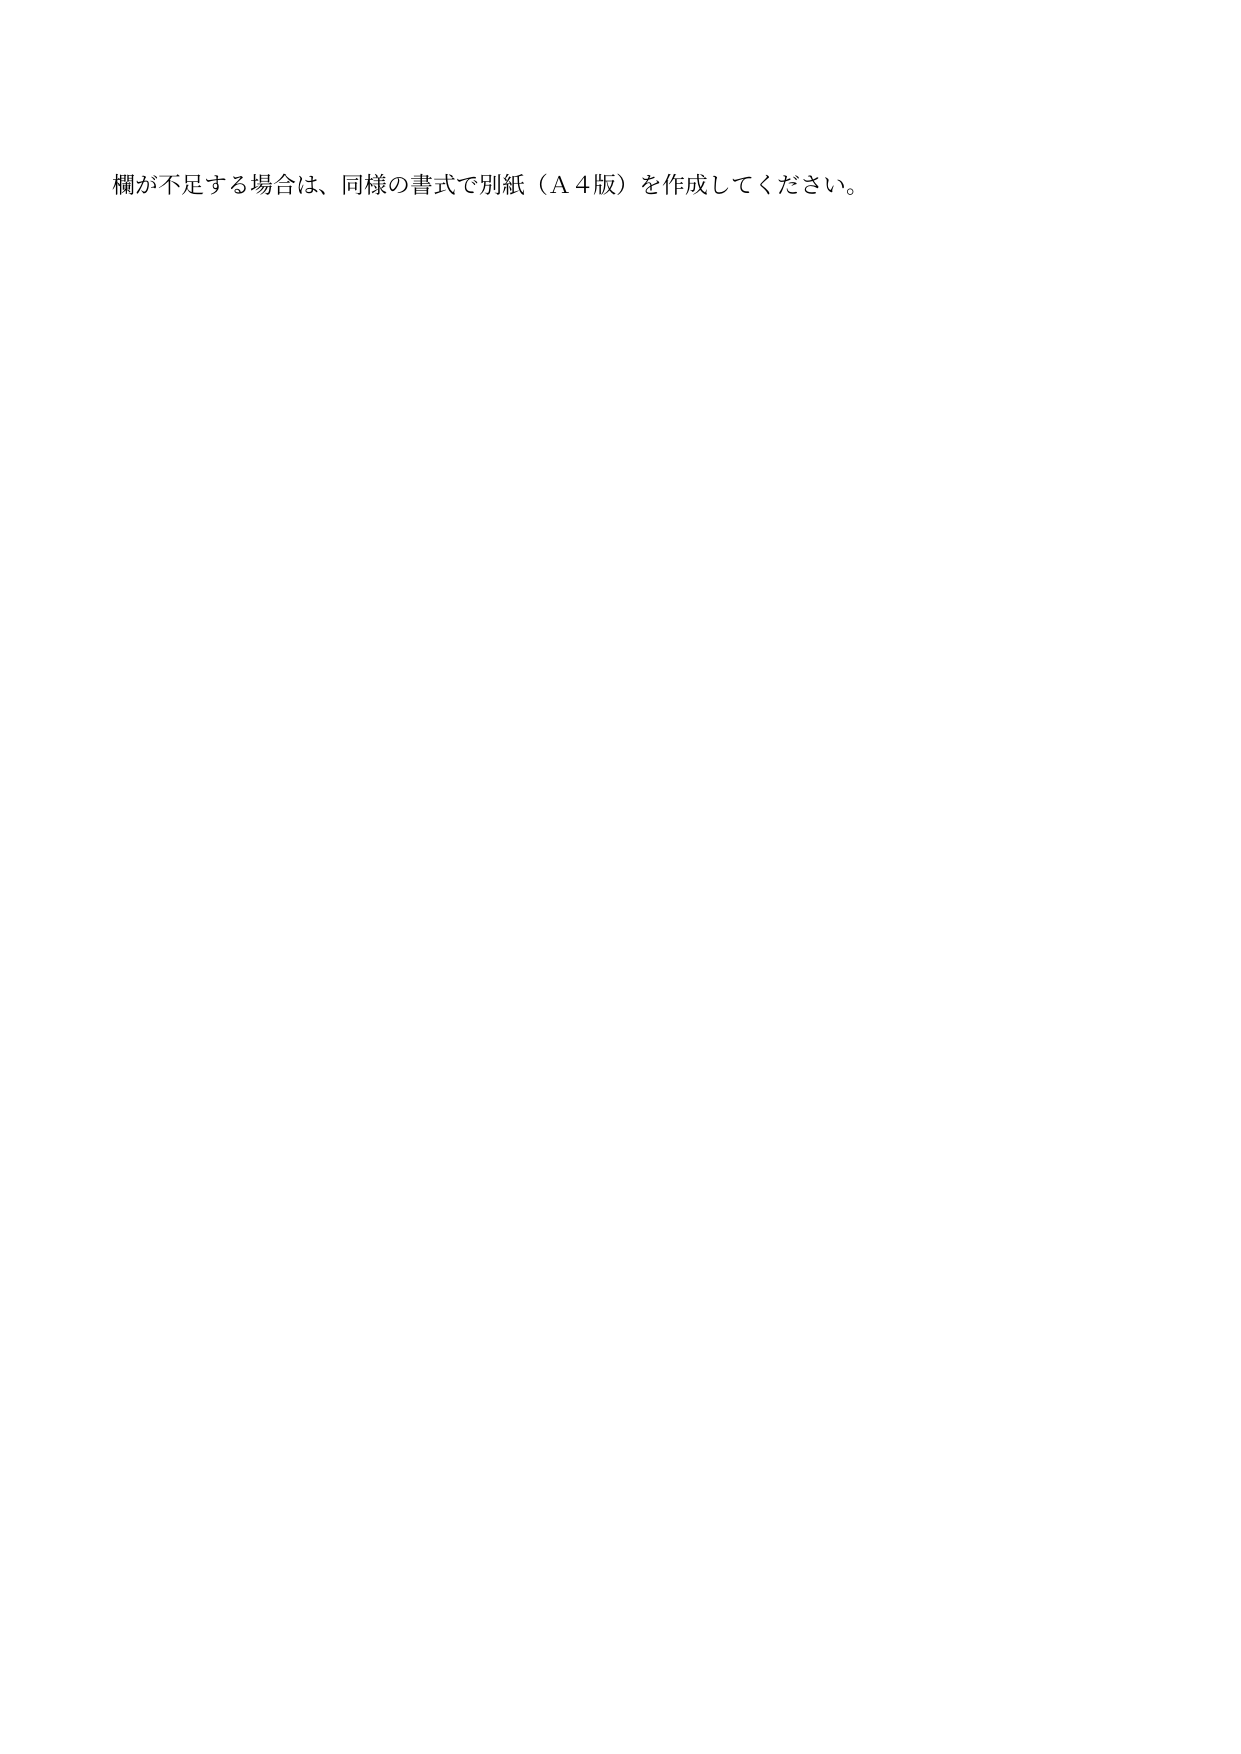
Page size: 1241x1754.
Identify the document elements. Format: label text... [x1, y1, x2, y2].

text 欄が不足する場合は、同様の書式で別紙（Ａ４版）を作成してください。 [112, 164, 1128, 202]
